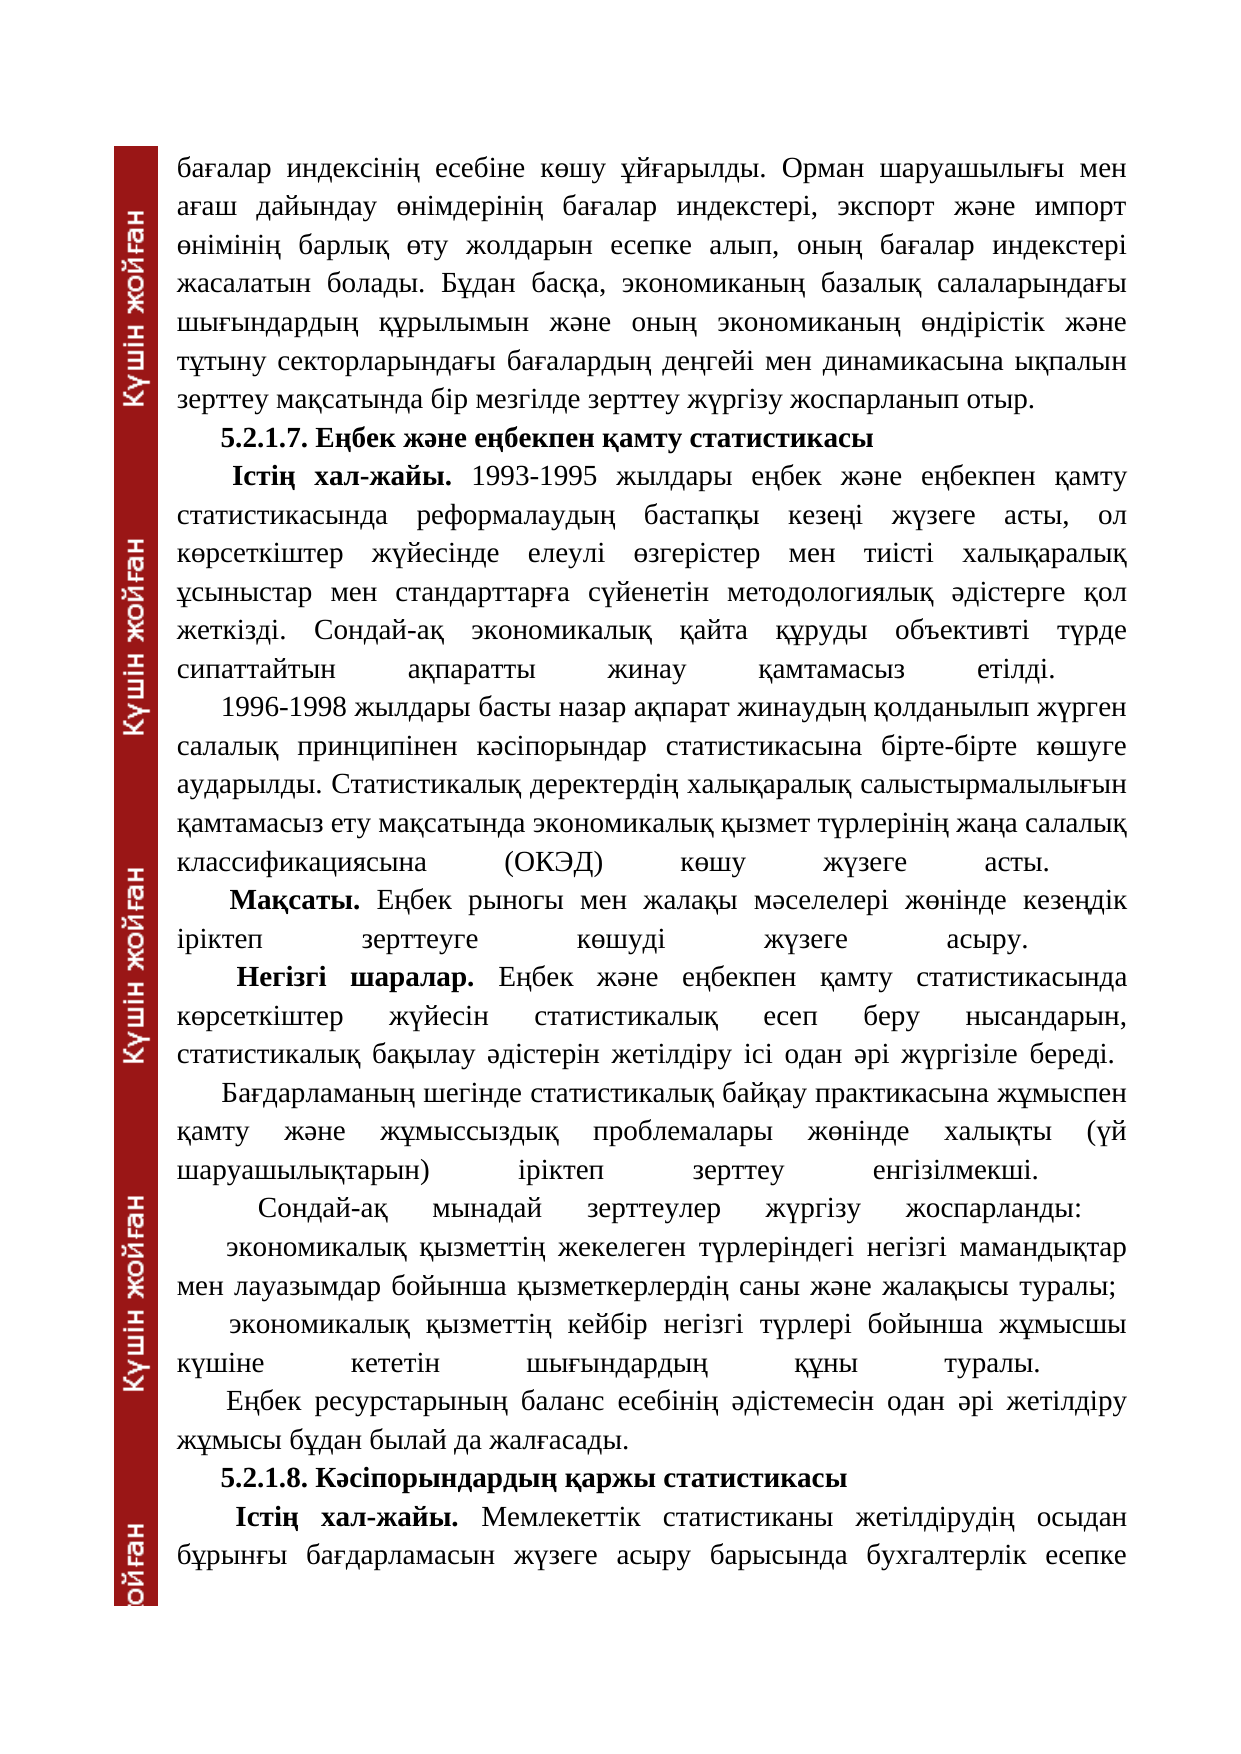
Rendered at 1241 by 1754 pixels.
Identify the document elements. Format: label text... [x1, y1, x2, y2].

picture [114, 415, 158, 420]
picture [114, 146, 158, 150]
picture [114, 1494, 158, 1499]
text 5.2.1.8. Кәсіпорындардың қаржы статистикасы [112, 1460, 1128, 1494]
picture [114, 453, 158, 458]
text Істің хал-жайы. 1993-1995 жылдары еңбек және еңбекпен қамту статистикасында реформалаудың бастапқы кезеңі жүзеге асты, ол көрсеткіштер жүйесінде елеулі өзгерістер мен тиісті халықаралық ұсыныстар мен стандарттарға сүйенетін методологиялық әдістерге қол жеткізді. Сондай-ақ экономикалық қайта құруды объективті түрде сипаттайтын ақпаратты жинау қамтамасыз етілді. 1996-1998 жылдары басты назар ақпарат жинаудың қолданылып жүрген салалық принципінен кәсіпорындар статистикасына бірте-бірте көшуге аударылды. Статистикалық деректердің халықаралық салыстырмалылығын қамтамасыз ету мақсатында экономикалық қызмет түрлерінің жаңа салалық классификациясына (ОКЭД) көшу жүзеге асты. Мақсаты. Еңбек рыногы мен жалақы мәселелері жөнінде кезеңдік іріктеп зерттеуге көшуді жүзеге асыру. Негізгі шаралар. Еңбек және еңбекпен қамту статистикасында көрсеткіштер жүйесін статистикалық есеп беру нысандарын, статистикалық бақылау әдістерін жетілдіру ісі одан әрі жүргізіле береді. Бағдарламаның шегінде статистикалық байқау практикасына жұмыспен қамту және жұмыссыздық проблемалары жөнінде халықты (үй шаруашылықтарын) іріктеп зерттеу енгізілмекші. Сондай-ақ мынадай зерттеулер жүргізу жоспарланды: экономикалық қызметтің жекелеген түрлеріндегі негізгі мамандықтар мен лауазымдар бойынша қызметкерлердің саны және жалақысы туралы; экономикалық қызметтің кейбір негізгі түрлері бойынша жұмысшы күшіне кететін шығындардың құны туралы. Еңбек ресурстарының баланс есебінің әдістемесін одан әрі жетілдіру жұмысы бұдан былай да жалғасады. [112, 458, 1128, 1455]
text 5.2.1.7. Еңбек және еңбекпен қамту статистикасы [112, 420, 1128, 453]
picture [114, 1455, 158, 1460]
picture [114, 1571, 158, 1606]
